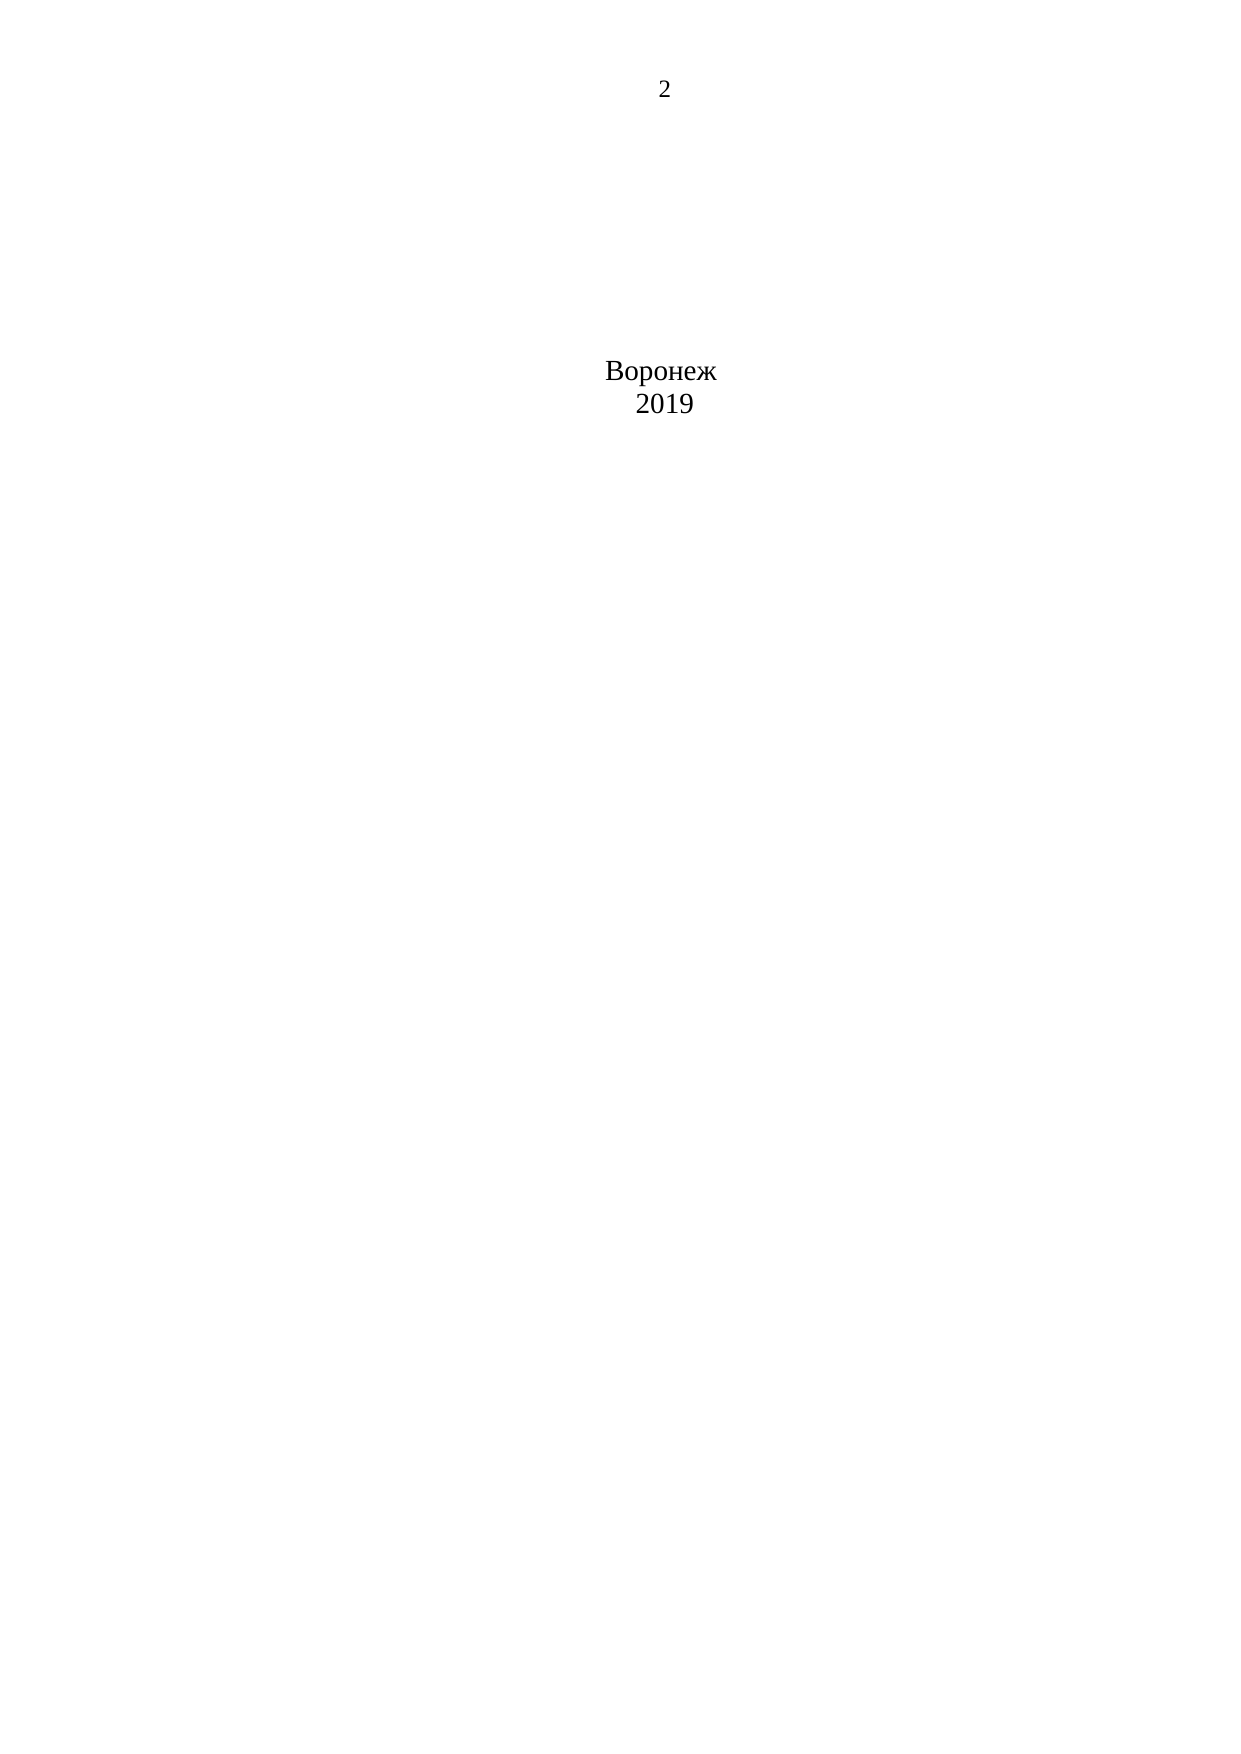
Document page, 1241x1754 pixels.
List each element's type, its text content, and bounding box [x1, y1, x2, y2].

text Воронеж 2019 [177, 353, 1152, 420]
